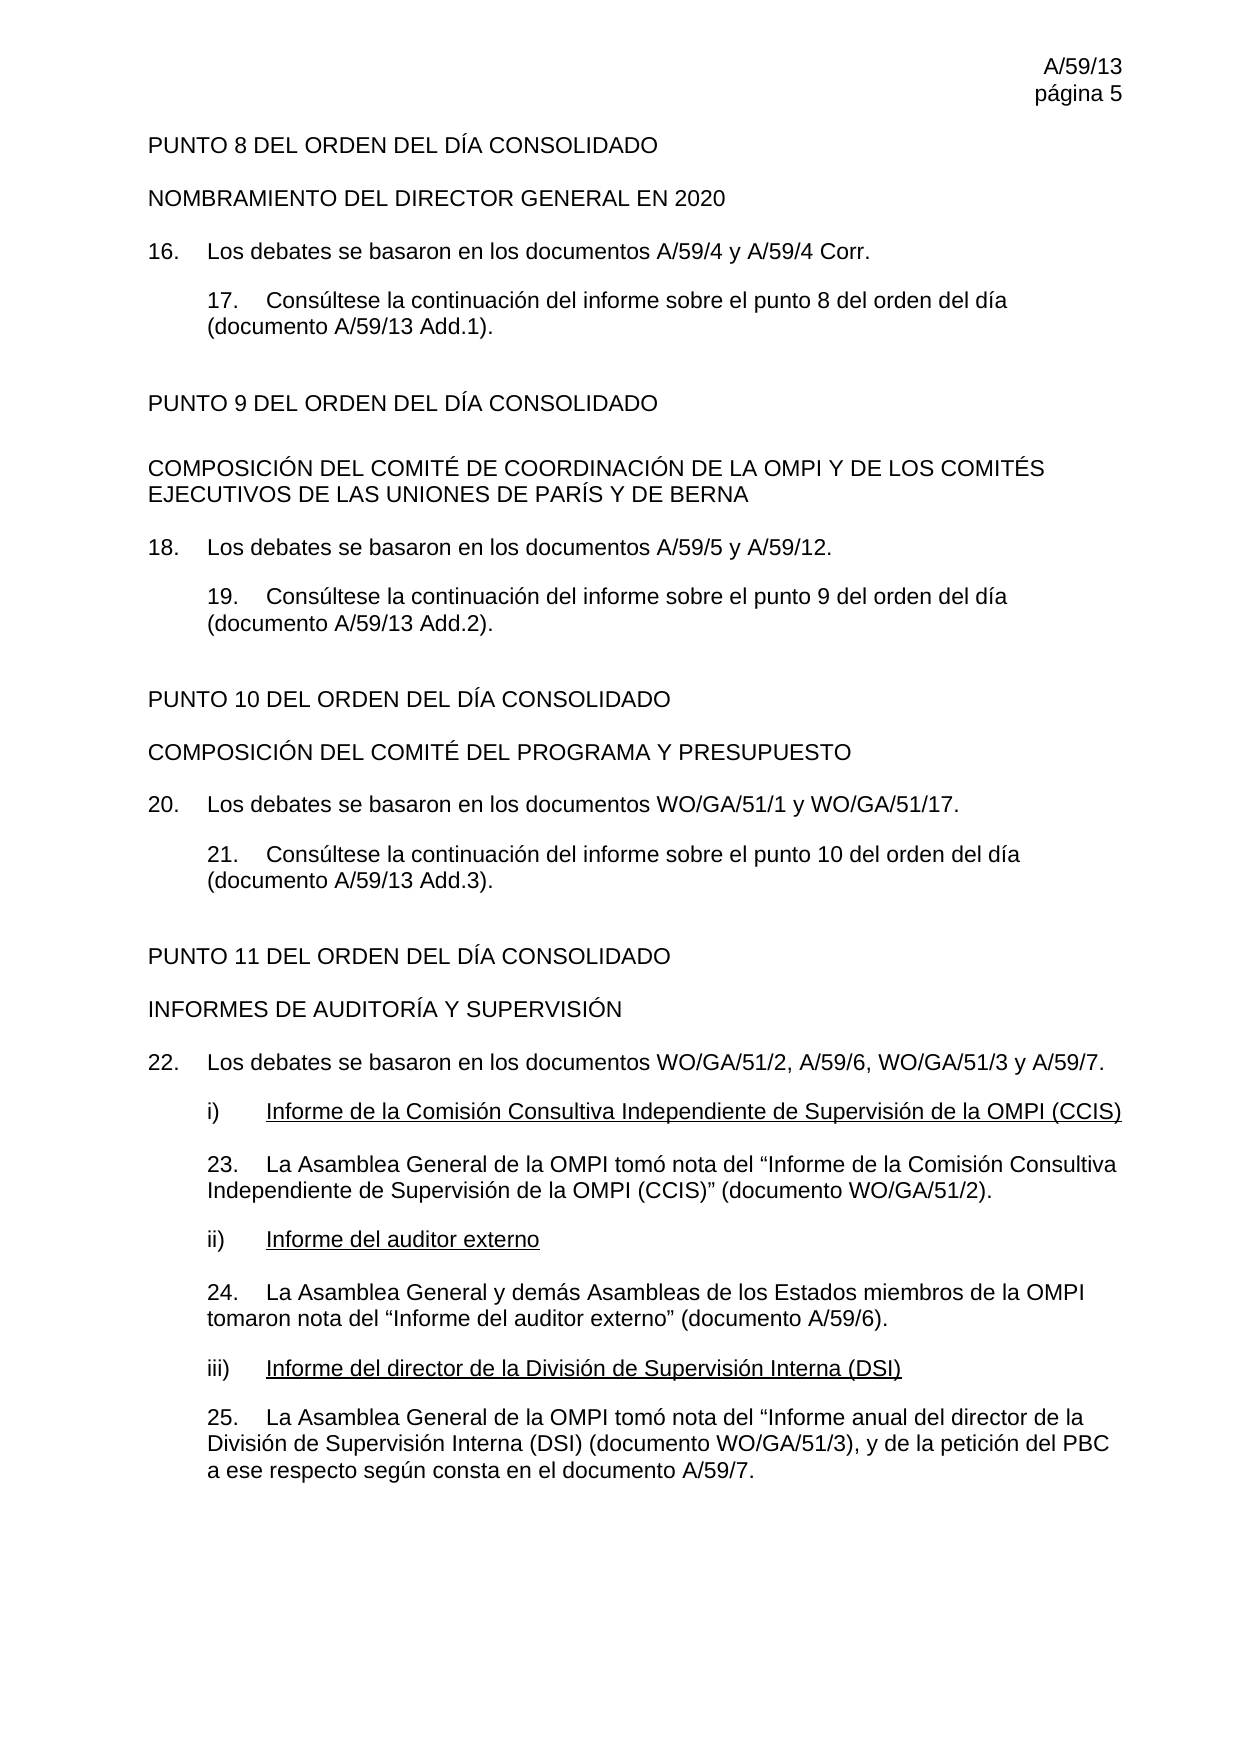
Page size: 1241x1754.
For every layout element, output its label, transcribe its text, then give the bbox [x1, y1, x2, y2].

text Consúltese la continuación del informe sobre el punto 10 del orden del día (documento A/59/13 Add.3). [207, 841, 1122, 893]
subtitle PUNTO 9 DEL ORDEN DEL DÍA CONSOLIDADO [148, 389, 1122, 416]
subtitle PUNTO 8 DEL ORDEN DEL DÍA CONSOLIDADO NOMBRAMIENTO DEL DIRECTOR GENERAL EN 2020 [148, 132, 1122, 211]
text i) Informe de la Comisión Consultiva Independiente de Supervisión de la OMPI (CCIS) [207, 1098, 1122, 1124]
subtitle PUNTO 10 DEL ORDEN DEL DÍA CONSOLIDADO COMPOSICIÓN DEL COMITÉ DEL PROGRAMA Y PRESUPUESTO [148, 686, 1122, 765]
text Los debates se basaron en los documentos A/59/5 y A/59/12. [148, 534, 1122, 560]
text COMPOSICIÓN DEL COMITÉ DE COORDINACIÓN DE LA OMPI Y DE LOS COMITÉS EJECUTIVOS DE LAS UNIONES DE PARÍS Y DE BERNA [148, 455, 1122, 507]
text Consúltese la continuación del informe sobre el punto 8 del orden del día (documento A/59/13 Add.1). [207, 287, 1122, 339]
text Los debates se basaron en los documentos WO/GA/51/2, A/59/6, WO/GA/51/3 y A/59/7. [148, 1049, 1122, 1075]
text Los debates se basaron en los documentos A/59/4 y A/59/4 Corr. [148, 238, 1122, 264]
text ii) Informe del auditor externo [207, 1226, 1122, 1253]
list iii) Informe del director de la División de Supervisión Interna (DSI) [207, 1354, 1122, 1381]
text La Asamblea General de la OMPI tomó nota del “Informe de la Comisión Consultiva Independiente de Supervisión de la OMPI (CCIS)” (documento WO/GA/51/2). [207, 1151, 1122, 1203]
text Los debates se basaron en los documentos WO/GA/51/1 y WO/GA/51/17. [148, 791, 1122, 818]
text Consúltese la continuación del informe sobre el punto 9 del orden del día (documento A/59/13 Add.2). [207, 583, 1122, 636]
text La Asamblea General y demás Asambleas de los Estados miembros de la OMPI tomaron nota del “Informe del auditor externo” (documento A/59/6). [207, 1279, 1122, 1332]
text La Asamblea General de la OMPI tomó nota del “Informe anual del director de la División de Supervisión Interna (DSI) (documento WO/GA/51/3), y de la petición del PBC a ese respecto según consta en el documento A/59/7. [207, 1404, 1122, 1483]
subtitle PUNTO 11 DEL ORDEN DEL DÍA CONSOLIDADO INFORMES DE AUDITORÍA Y SUPERVISIÓN [148, 943, 1122, 1022]
